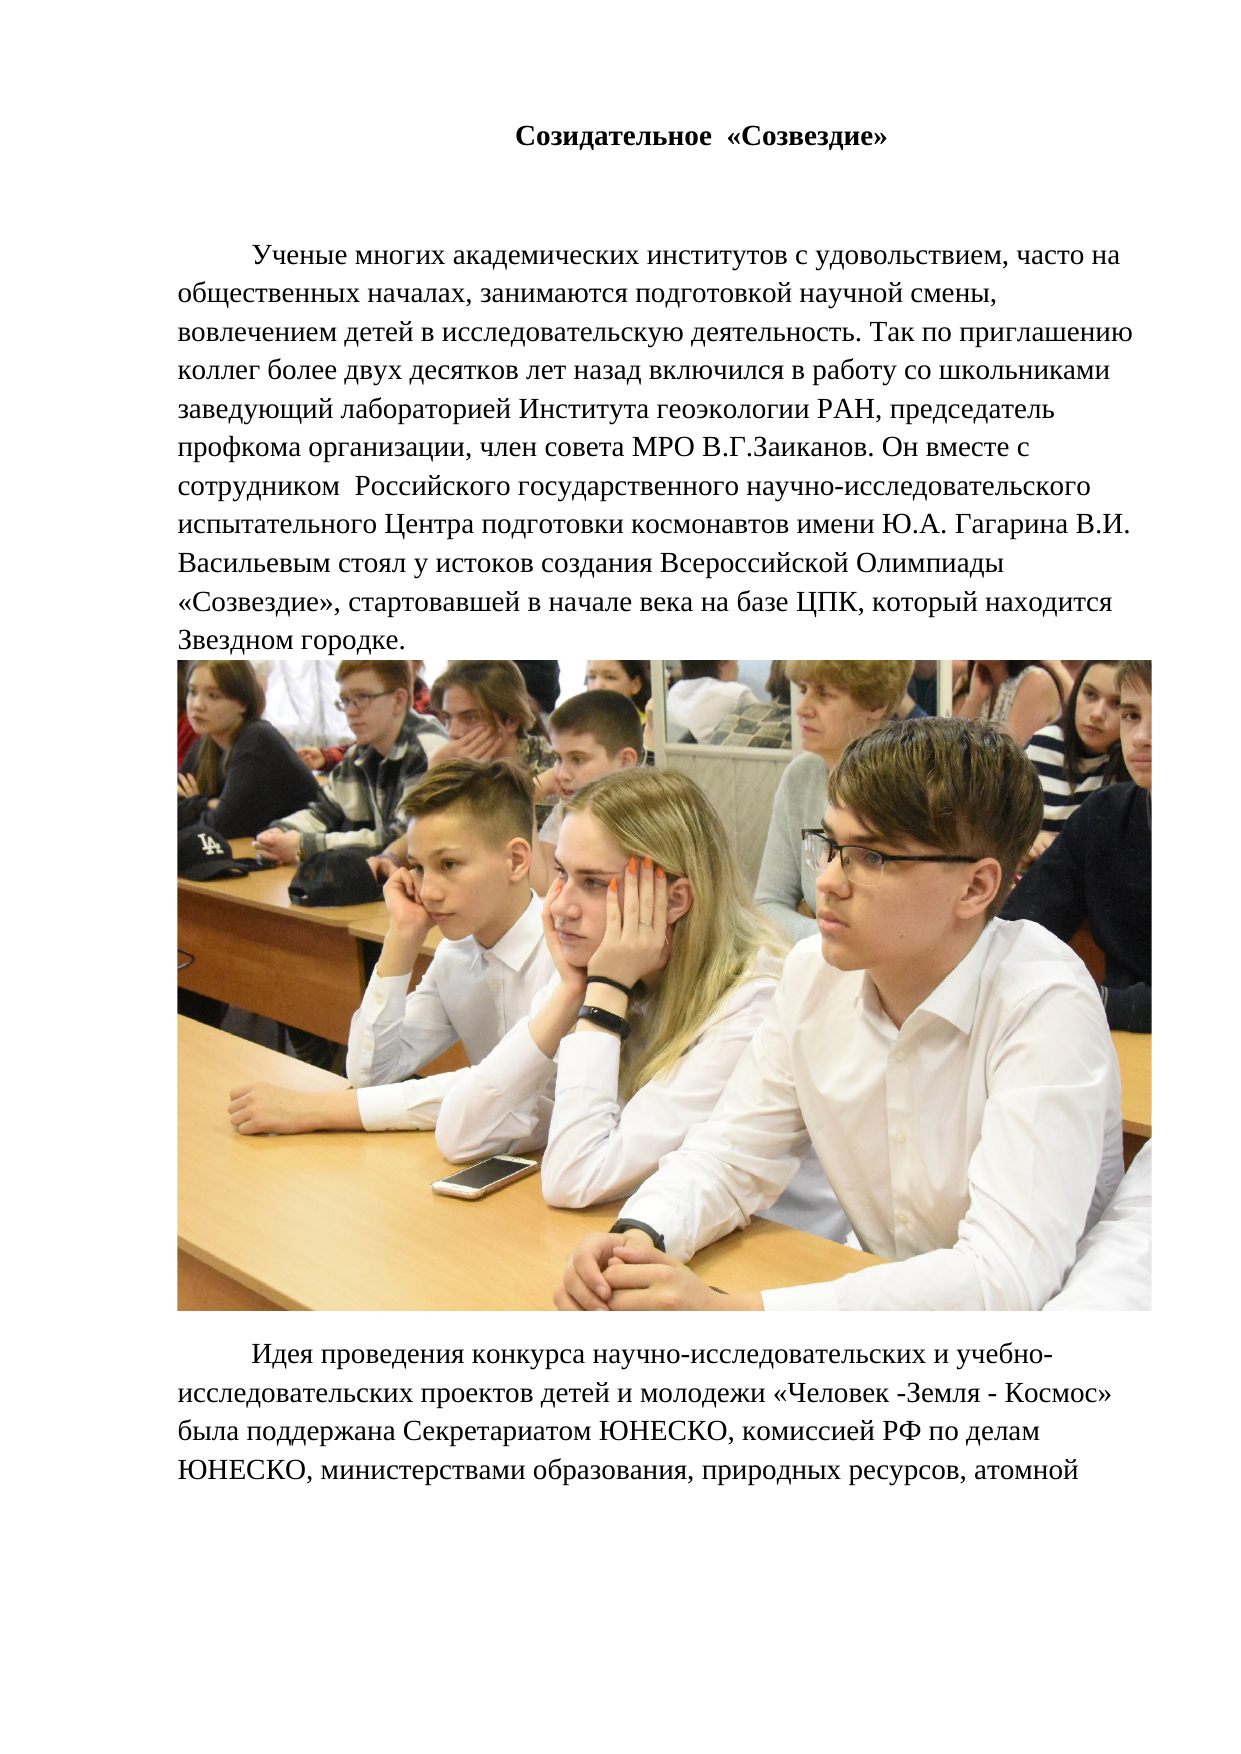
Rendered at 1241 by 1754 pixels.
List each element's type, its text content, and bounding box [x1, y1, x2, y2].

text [177, 1336, 1152, 1486]
picture [177, 660, 1152, 1311]
text Ученые многих академических институтов с удовольствием, часто на общественных началах, занимаются подготовкой научной смены, вовлечением детей в исследовательскую деятельность. Так по приглашению коллег более двух десятков лет назад включился в работу со школьниками заведующий лабораторией Института геоэкологии РАН, председатель профкома организации, член совета МРО В.Г.Заиканов. Он вместе с сотрудником Российского государственного научно-исследовательского испытательного Центра подготовки космонавтов имени Ю.А. Гагарина В.И. Васильевым стоял у истоков создания Всероссийской Олимпиады «Созвездие», стартовавшей в начале века на базе ЦПК, который находится Звездном городке. [177, 237, 1152, 660]
text Созидательное «Созвездие» [177, 118, 1152, 152]
